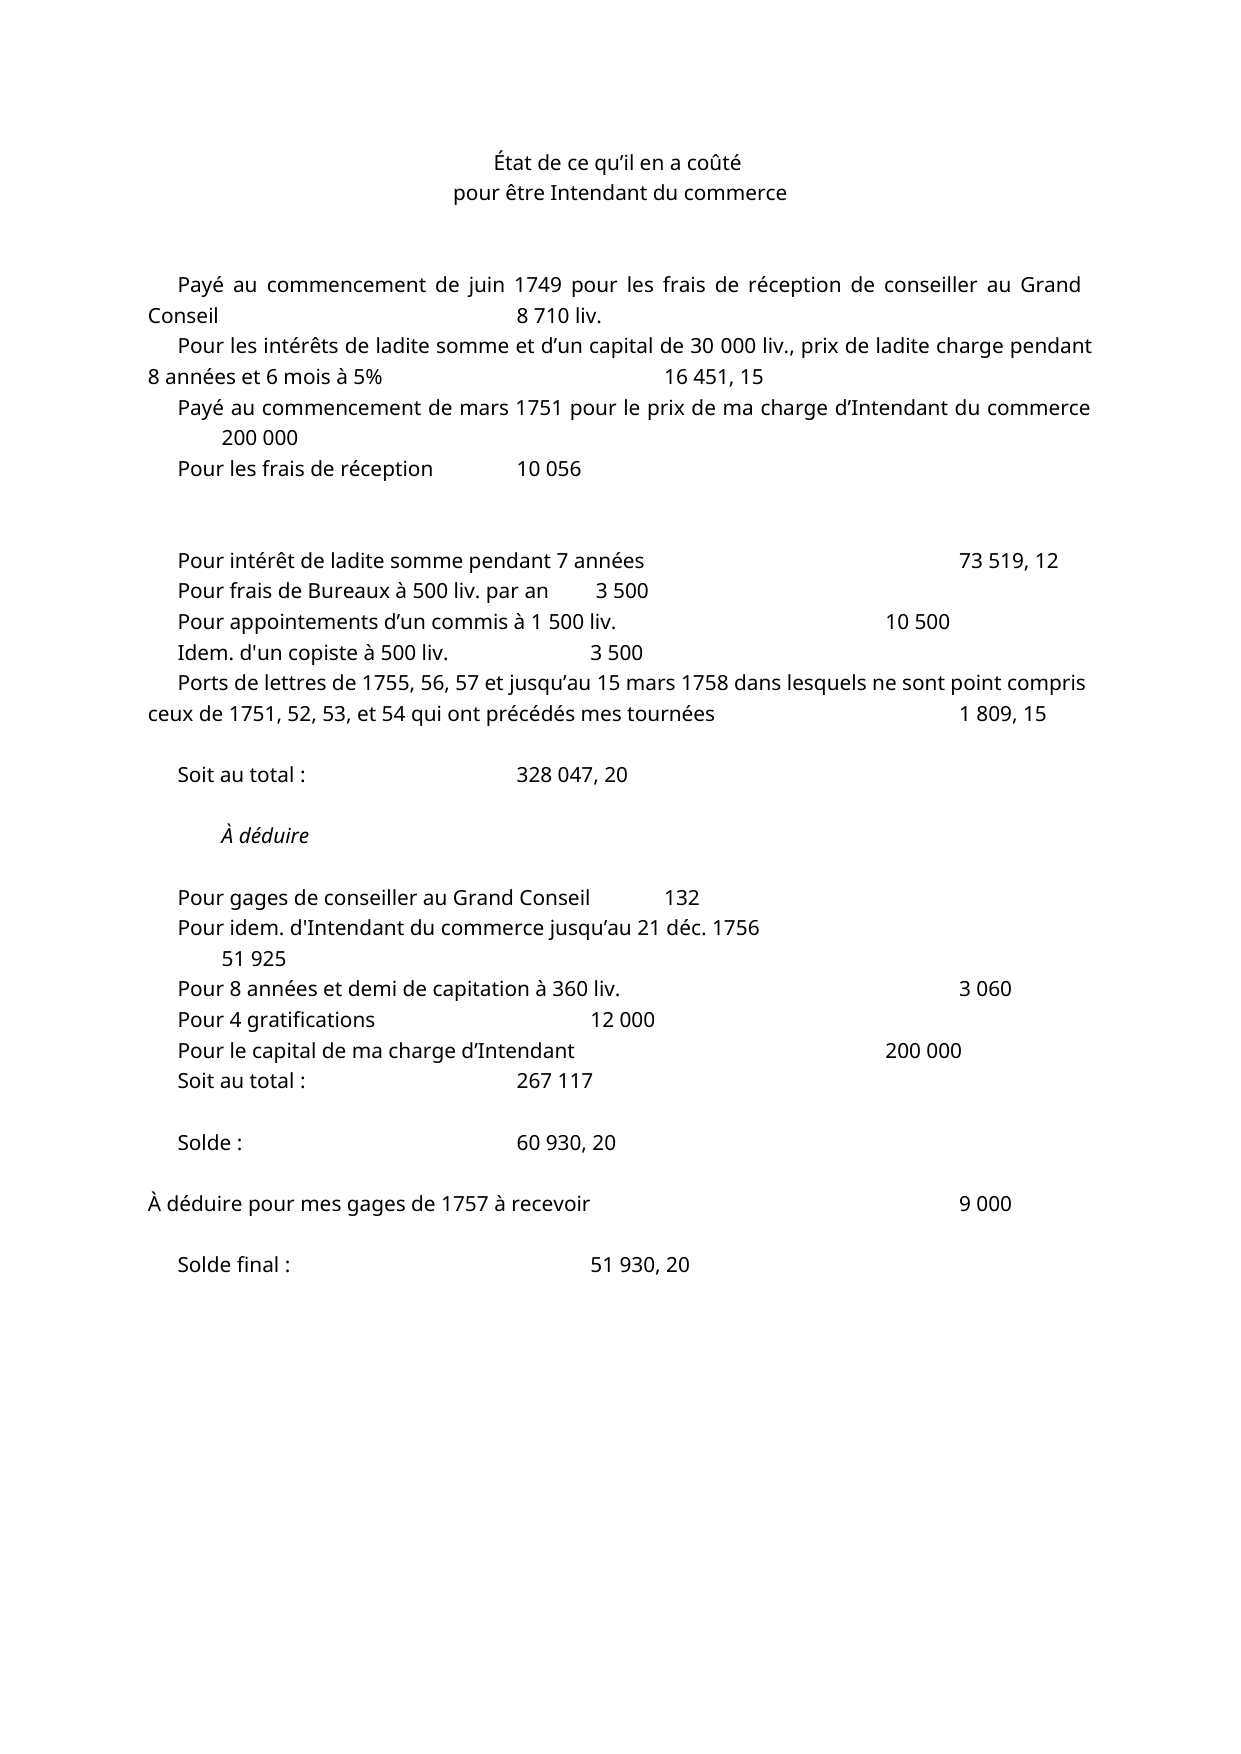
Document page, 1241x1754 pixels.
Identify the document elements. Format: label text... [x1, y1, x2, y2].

text Payé au commencement de juin 1749 pour les frais de réception de conseiller au Grand Conseil 8 710 liv. [148, 270, 1093, 329]
text À déduire [148, 821, 1093, 850]
text Pour le capital de ma charge d’Intendant 200 000 [148, 1036, 1093, 1064]
text Soit au total : 328 047, 20 [148, 760, 1093, 788]
text Payé au commencement de mars 1751 pour le prix de ma charge d’Intendant du commerce 200 000 [148, 393, 1093, 452]
text Ports de lettres de 1755, 56, 57 et jusqu’au 15 mars 1758 dans lesquels ne sont point compris ceux de 1751, 52, 53, et 54 qui ont précédés mes tournées 1 809, 15 [148, 668, 1093, 727]
text Pour appointements d’un commis à 1 500 liv. 10 500 [148, 607, 1093, 635]
text Pour idem. d'Intendant du commerce jusqu’au 21 déc. 1756 51 925 [148, 913, 1093, 972]
text État de ce qu’il en a coûté pour être Intendant du commerce [148, 148, 1093, 207]
text Pour intérêt de ladite somme pendant 7 années 73 519, 12 [148, 546, 1093, 574]
text Solde : 60 930, 20 [148, 1128, 1093, 1156]
text Solde final : 51 930, 20 [148, 1250, 1093, 1278]
text Pour gages de conseiller au Grand Conseil 132 [148, 883, 1093, 911]
text Soit au total : 267 117 [148, 1066, 1093, 1095]
text Pour les frais de réception 10 056 [148, 454, 1093, 482]
text Pour les intérêts de ladite somme et d’un capital de 30 000 liv., prix de ladite charge pendant 8 années et 6 mois à 5% 16 451, 15 [148, 331, 1093, 390]
text Idem. d'un copiste à 500 liv. 3 500 [148, 638, 1093, 666]
text Pour 8 années et demi de capitation à 360 liv. 3 060 [148, 974, 1093, 1003]
text Pour 4 gratifications 12 000 [148, 1005, 1093, 1033]
text Pour frais de Bureaux à 500 liv. par an 3 500 [148, 576, 1093, 605]
text À déduire pour mes gages de 1757 à recevoir 9 000 [148, 1189, 1093, 1217]
